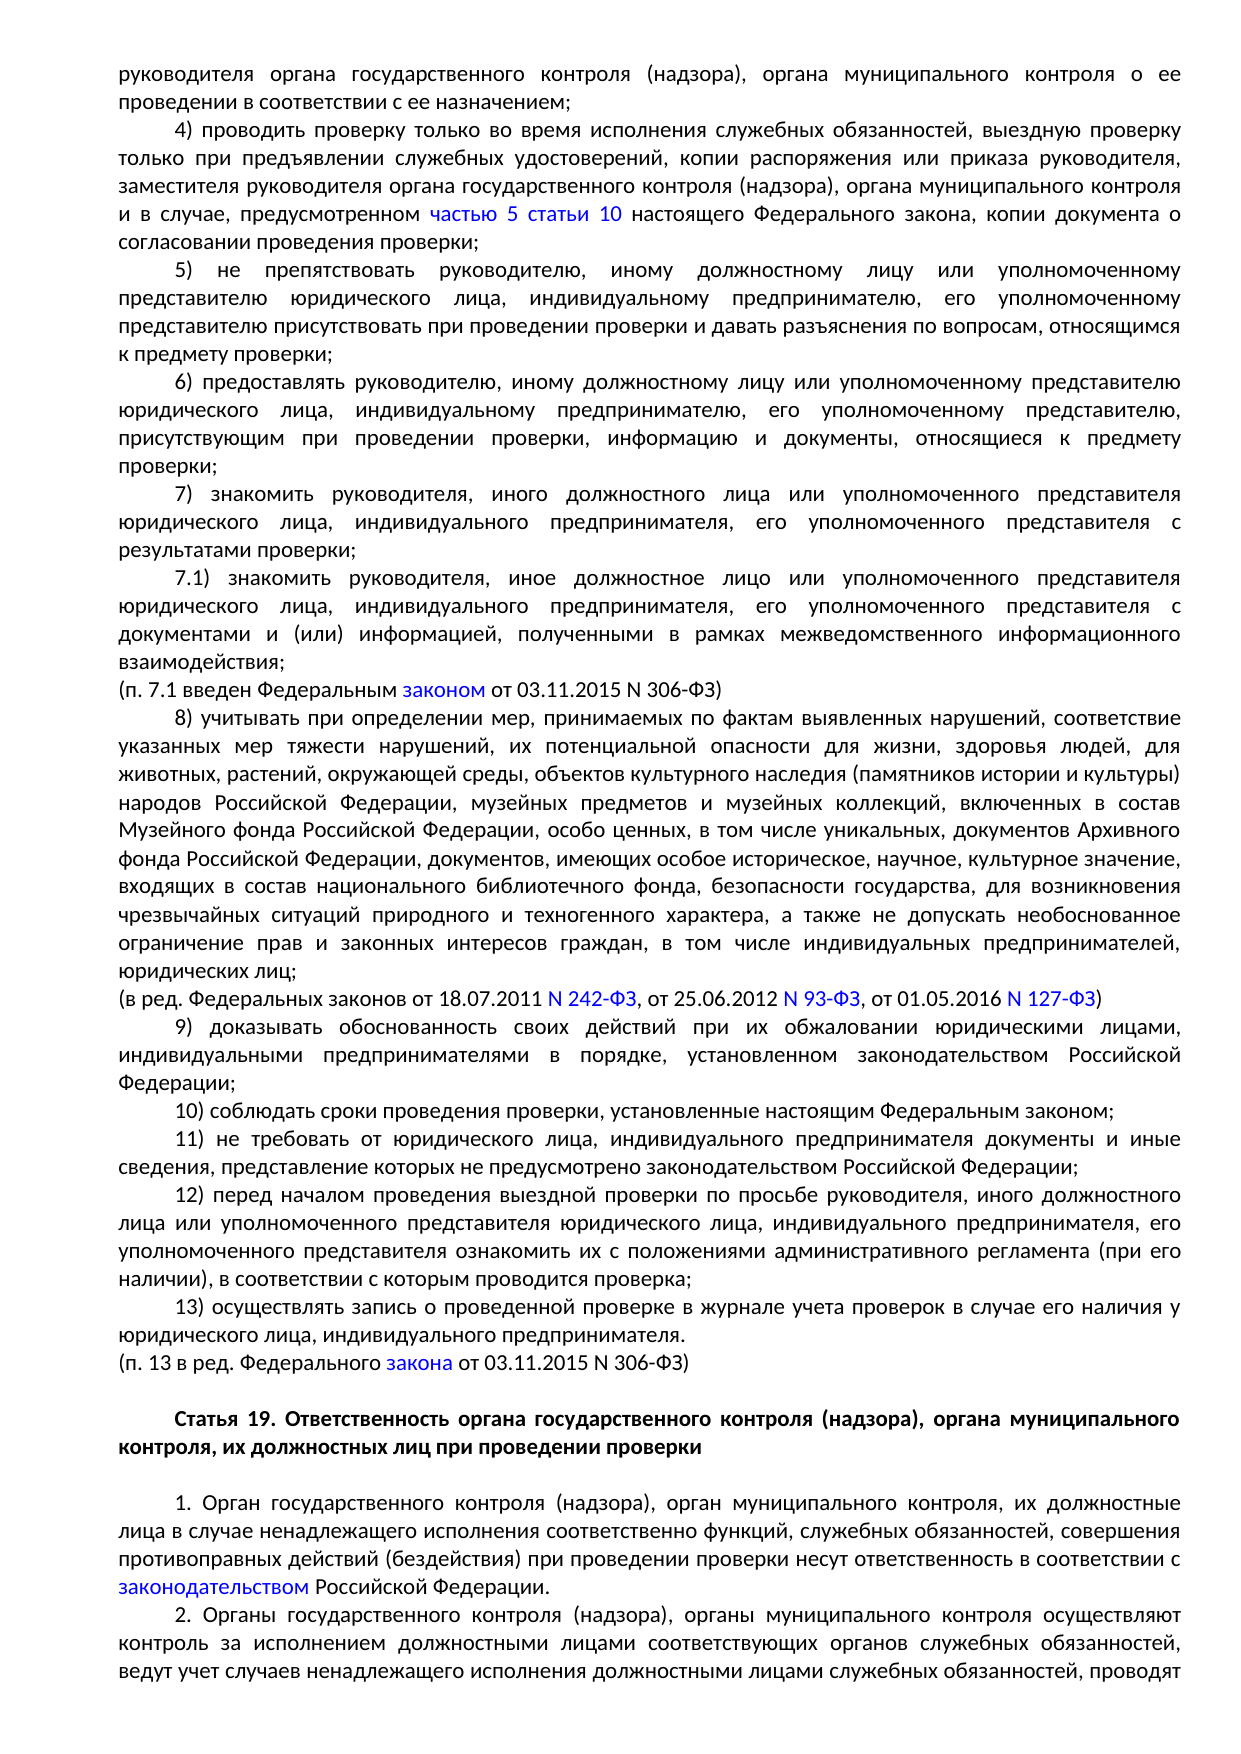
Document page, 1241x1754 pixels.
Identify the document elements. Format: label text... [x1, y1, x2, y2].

text 7.1) знакомить руководителя, иное должностное лицо или уполномоченного представителя юридического лица, индивидуального предпринимателя, его уполномоченного представителя с документами и (или) информацией, полученными в рамках межведомственного информационного взаимодействия; [118, 563, 1181, 676]
text 1. Орган государственного контроля (надзора), орган муниципального контроля, их должностные лица в случае ненадлежащего исполнения соответственно функций, служебных обязанностей, совершения противоправных действий (бездействия) при проведении проверки несут ответственность в соответствии с законодательством Российской Федерации. [118, 1488, 1181, 1600]
title Статья 19. Ответственность органа государственного контроля (надзора), органа муниципального контроля, их должностных лиц при проведении проверки [118, 1404, 1181, 1460]
text 9) доказывать обоснованность своих действий при их обжаловании юридическими лицами, индивидуальными предпринимателями в порядке, установленном законодательством Российской Федерации; [118, 1012, 1181, 1096]
text (п. 7.1 введен Федеральным законом от 03.11.2015 N 306-ФЗ) [118, 676, 1181, 703]
text (в ред. Федеральных законов от 18.07.2011 N 242-ФЗ, от 25.06.2012 N 93-ФЗ, от 01.05.2016 N 127-ФЗ) [118, 984, 1181, 1012]
text 11) не требовать от юридического лица, индивидуального предпринимателя документы и иные сведения, представление которых не предусмотрено законодательством Российской Федерации; [118, 1124, 1181, 1180]
text 7) знакомить руководителя, иного должностного лица или уполномоченного представителя юридического лица, индивидуального предпринимателя, его уполномоченного представителя с результатами проверки; [118, 479, 1181, 563]
text 12) перед началом проведения выездной проверки по просьбе руководителя, иного должностного лица или уполномоченного представителя юридического лица, индивидуального предпринимателя, его уполномоченного представителя ознакомить их с положениями административного регламента (при его наличии), в соответствии с которым проводится проверка; [118, 1180, 1181, 1292]
text 13) осуществлять запись о проведенной проверке в журнале учета проверок в случае его наличия у юридического лица, индивидуального предпринимателя. [118, 1292, 1181, 1348]
text 10) соблюдать сроки проведения проверки, установленные настоящим Федеральным законом; [118, 1096, 1181, 1124]
text (п. 13 в ред. Федерального закона от 03.11.2015 N 306-ФЗ) [118, 1348, 1181, 1376]
text 4) проводить проверку только во время исполнения служебных обязанностей, выездную проверку только при предъявлении служебных удостоверений, копии распоряжения или приказа руководителя, заместителя руководителя органа государственного контроля (надзора), органа муниципального контроля и в случае, предусмотренном частью 5 статьи 10 настоящего Федерального закона, копии документа о согласовании проведения проверки; [118, 115, 1181, 255]
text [118, 1600, 1181, 1684]
text 5) не препятствовать руководителю, иному должностному лицу или уполномоченному представителю юридического лица, индивидуальному предпринимателю, его уполномоченному представителю присутствовать при проведении проверки и давать разъяснения по вопросам, относящимся к предмету проверки; [118, 255, 1181, 367]
text 6) предоставлять руководителю, иному должностному лицу или уполномоченному представителю юридического лица, индивидуальному предпринимателю, его уполномоченному представителю, присутствующим при проведении проверки, информацию и документы, относящиеся к предмету проверки; [118, 367, 1181, 479]
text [118, 59, 1181, 115]
text 8) учитывать при определении мер, принимаемых по фактам выявленных нарушений, соответствие указанных мер тяжести нарушений, их потенциальной опасности для жизни, здоровья людей, для животных, растений, окружающей среды, объектов культурного наследия (памятников истории и культуры) народов Российской Федерации, музейных предметов и музейных коллекций, включенных в состав Музейного фонда Российской Федерации, особо ценных, в том числе уникальных, документов Архивного фонда Российской Федерации, документов, имеющих особое историческое, научное, культурное значение, входящих в состав национального библиотечного фонда, безопасности государства, для возникновения чрезвычайных ситуаций природного и техногенного характера, а также не допускать необоснованное ограничение прав и законных интересов граждан, в том числе индивидуальных предпринимателей, юридических лиц; [118, 703, 1181, 984]
